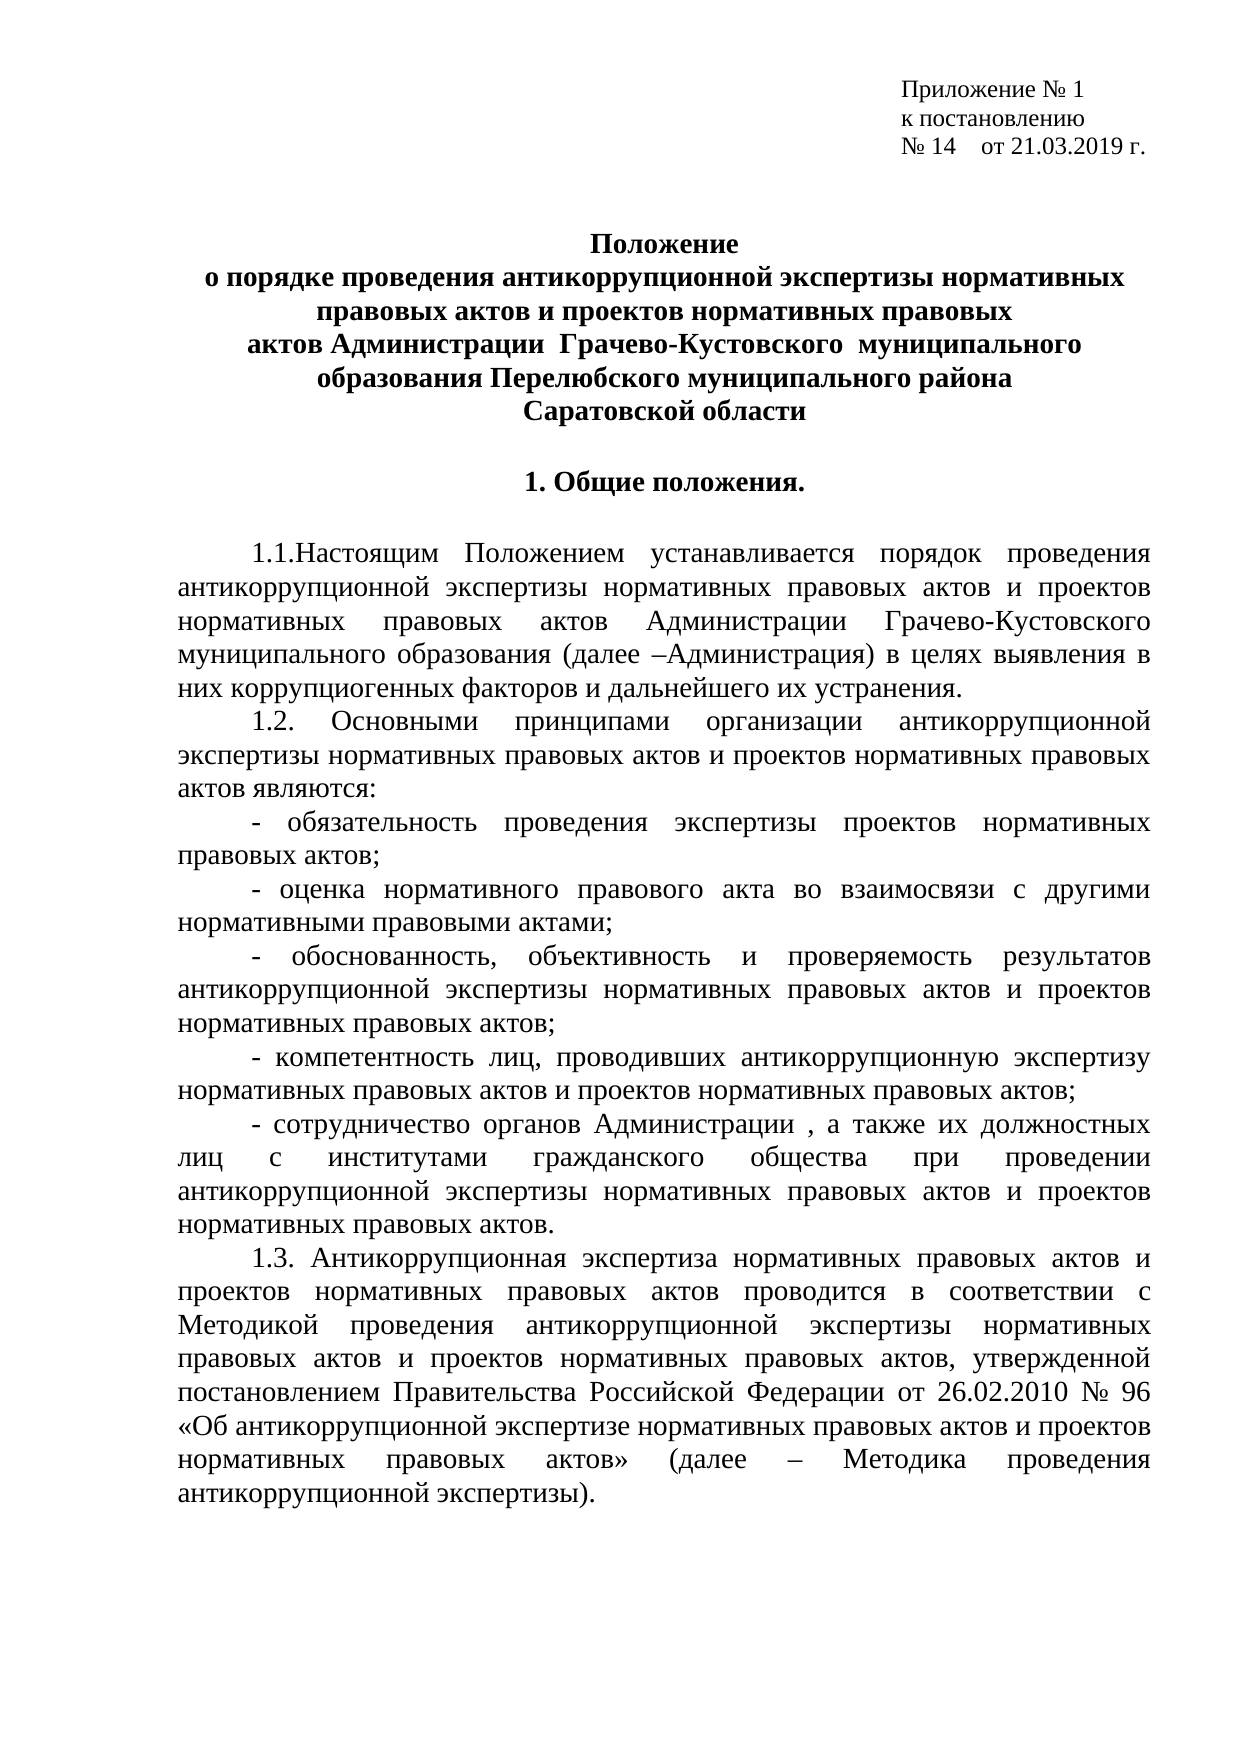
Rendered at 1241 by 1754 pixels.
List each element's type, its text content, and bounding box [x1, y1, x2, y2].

text Приложение № 1 [177, 74, 1152, 103]
text № 14 от 21.03.2019 г. [177, 131, 1152, 160]
text Положение о порядке проведения антикоррупционной экспертизы нормативных правовых актов и проектов нормативных правовых актов Администрации Грачево-Кустовского муниципального образования Перелюбского муниципального района [177, 226, 1152, 393]
text 1.3. Антикоррупционная экспертиза нормативных правовых актов и проектов нормативных правовых актов проводится в соответствии с Методикой проведения антикоррупционной экспертизы нормативных правовых актов и проектов нормативных правовых актов, утвержденной постановлением Правительства Российской Федерации от 26.02.2010 № 96 «Об антикоррупционной экспертизе нормативных правовых актов и проектов нормативных правовых актов» (далее – Методика проведения антикоррупционной экспертизы). [177, 1240, 1152, 1508]
text - оценка нормативного правового акта во взаимосвязи с другими нормативными правовыми актами; [177, 871, 1152, 938]
text 1. Общие положения. [177, 461, 1152, 498]
text - компетентность лиц, проводивших антикоррупционную экспертизу нормативных правовых актов и проектов нормативных правовых актов; [177, 1039, 1152, 1106]
text Саратовской области [177, 393, 1152, 427]
text - сотрудничество органов Администрации , а также их должностных лиц с институтами гражданского общества при проведении антикоррупционной экспертизы нормативных правовых актов и проектов нормативных правовых актов. [177, 1106, 1152, 1240]
text - обоснованность, объективность и проверяемость результатов антикоррупционной экспертизы нормативных правовых актов и проектов нормативных правовых актов; [177, 938, 1152, 1039]
text - обязательность проведения экспертизы проектов нормативных правовых актов; [177, 804, 1152, 871]
text к постановлению [177, 103, 1152, 131]
text 1.1.Настоящим Положением устанавливается порядок проведения антикоррупционной экспертизы нормативных правовых актов и проектов нормативных правовых актов Администрации Грачево-Кустовского муниципального образования (далее –Администрация) в целях выявления в них коррупциогенных факторов и дальнейшего их устранения. [177, 536, 1152, 703]
text 1.2. Основными принципами организации антикоррупционной экспертизы нормативных правовых актов и проектов нормативных правовых актов являются: [177, 703, 1152, 804]
